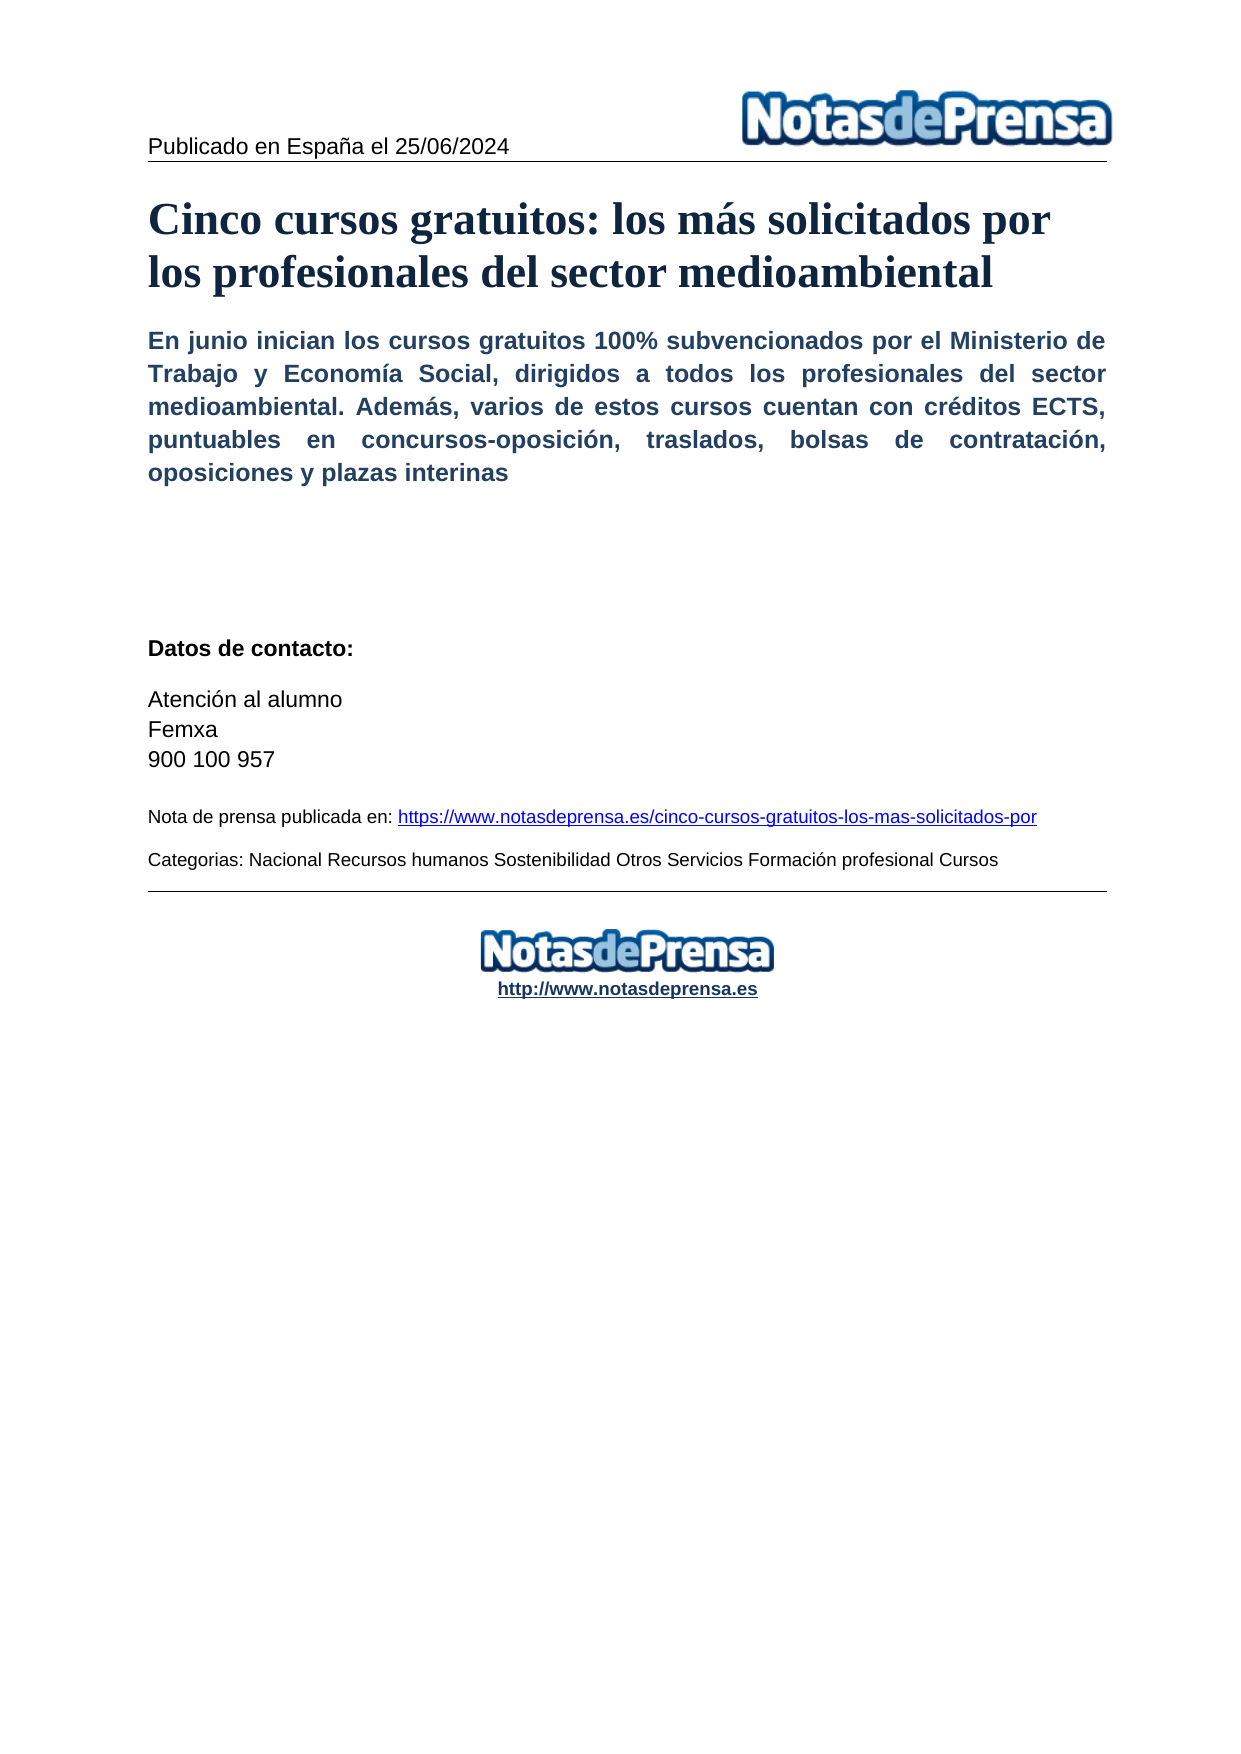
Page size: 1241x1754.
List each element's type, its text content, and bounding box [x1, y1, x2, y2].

text Femxa [148, 716, 1063, 742]
text http://www.notasdeprensa.es [148, 978, 1107, 1000]
text Publicado en España el 25/06/2024 [148, 133, 1107, 161]
text Categorias: Nacional Recursos humanos Sostenibilidad Otros Servicios Formación profesional Cursos [148, 849, 1107, 870]
text Datos de contacto: [148, 634, 1107, 661]
text Atención al alumno [148, 686, 1063, 712]
subtitle En junio inician los cursos gratuitos 100% subvencionados por el Ministerio de Trabajo y Economía Social, dirigidos a todos los profesionales del sector medioambiental. Además, varios de estos cursos cuentan con créditos ECTS, puntuables en concursos-oposición, traslados, bolsas de contratación, oposiciones y plazas interinas [148, 326, 1107, 487]
text 900 100 957 [148, 746, 1063, 772]
subtitle Cinco cursos gratuitos: los más solicitados por los profesionales del sector medioambiental [148, 192, 1107, 297]
picture [742, 90, 1113, 148]
picture [480, 928, 775, 974]
text Nota de prensa publicada en: https://www.notasdeprensa.es/cinco-cursos-gratuitos-los-mas-solicitados-por [148, 806, 1107, 828]
